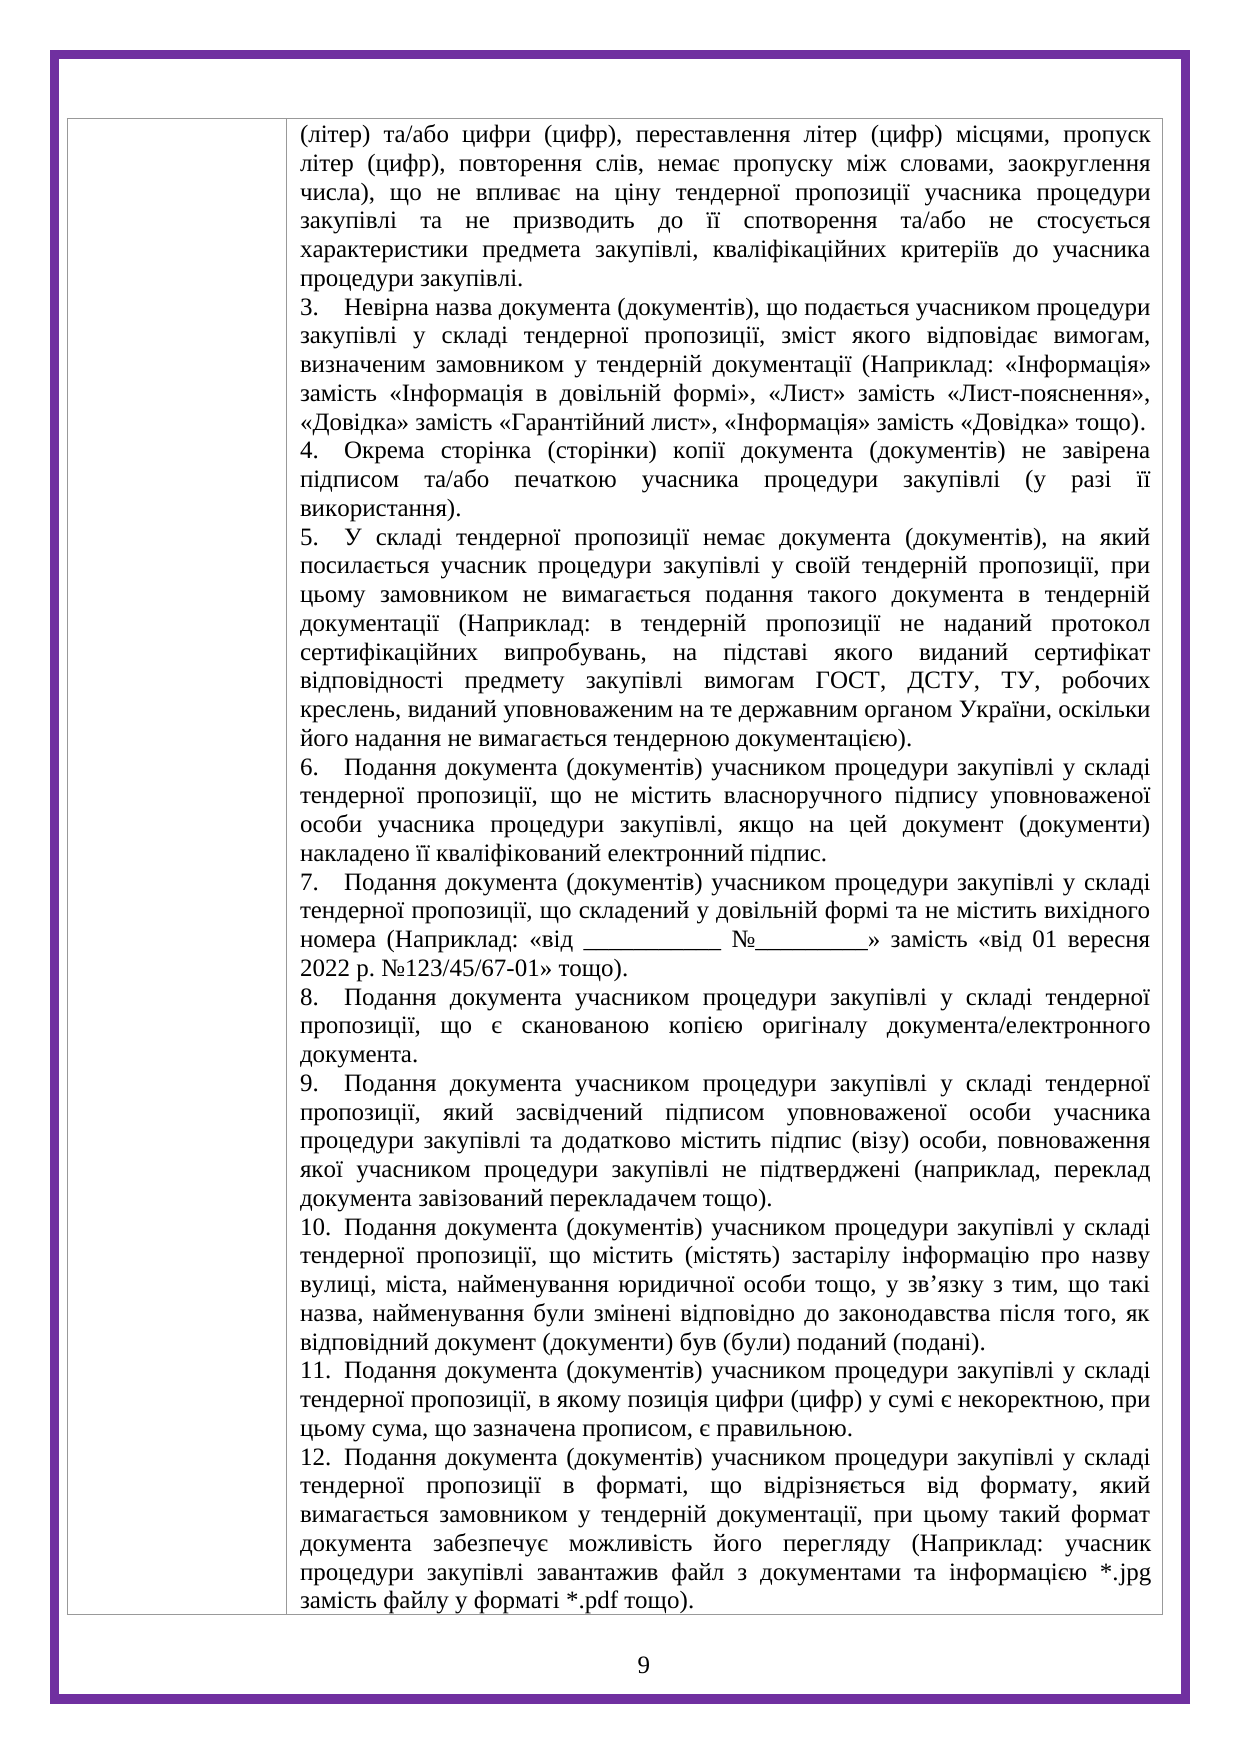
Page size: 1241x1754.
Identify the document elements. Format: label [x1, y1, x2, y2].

table_cell [287, 119, 1162, 1614]
table_cell [68, 119, 286, 1614]
